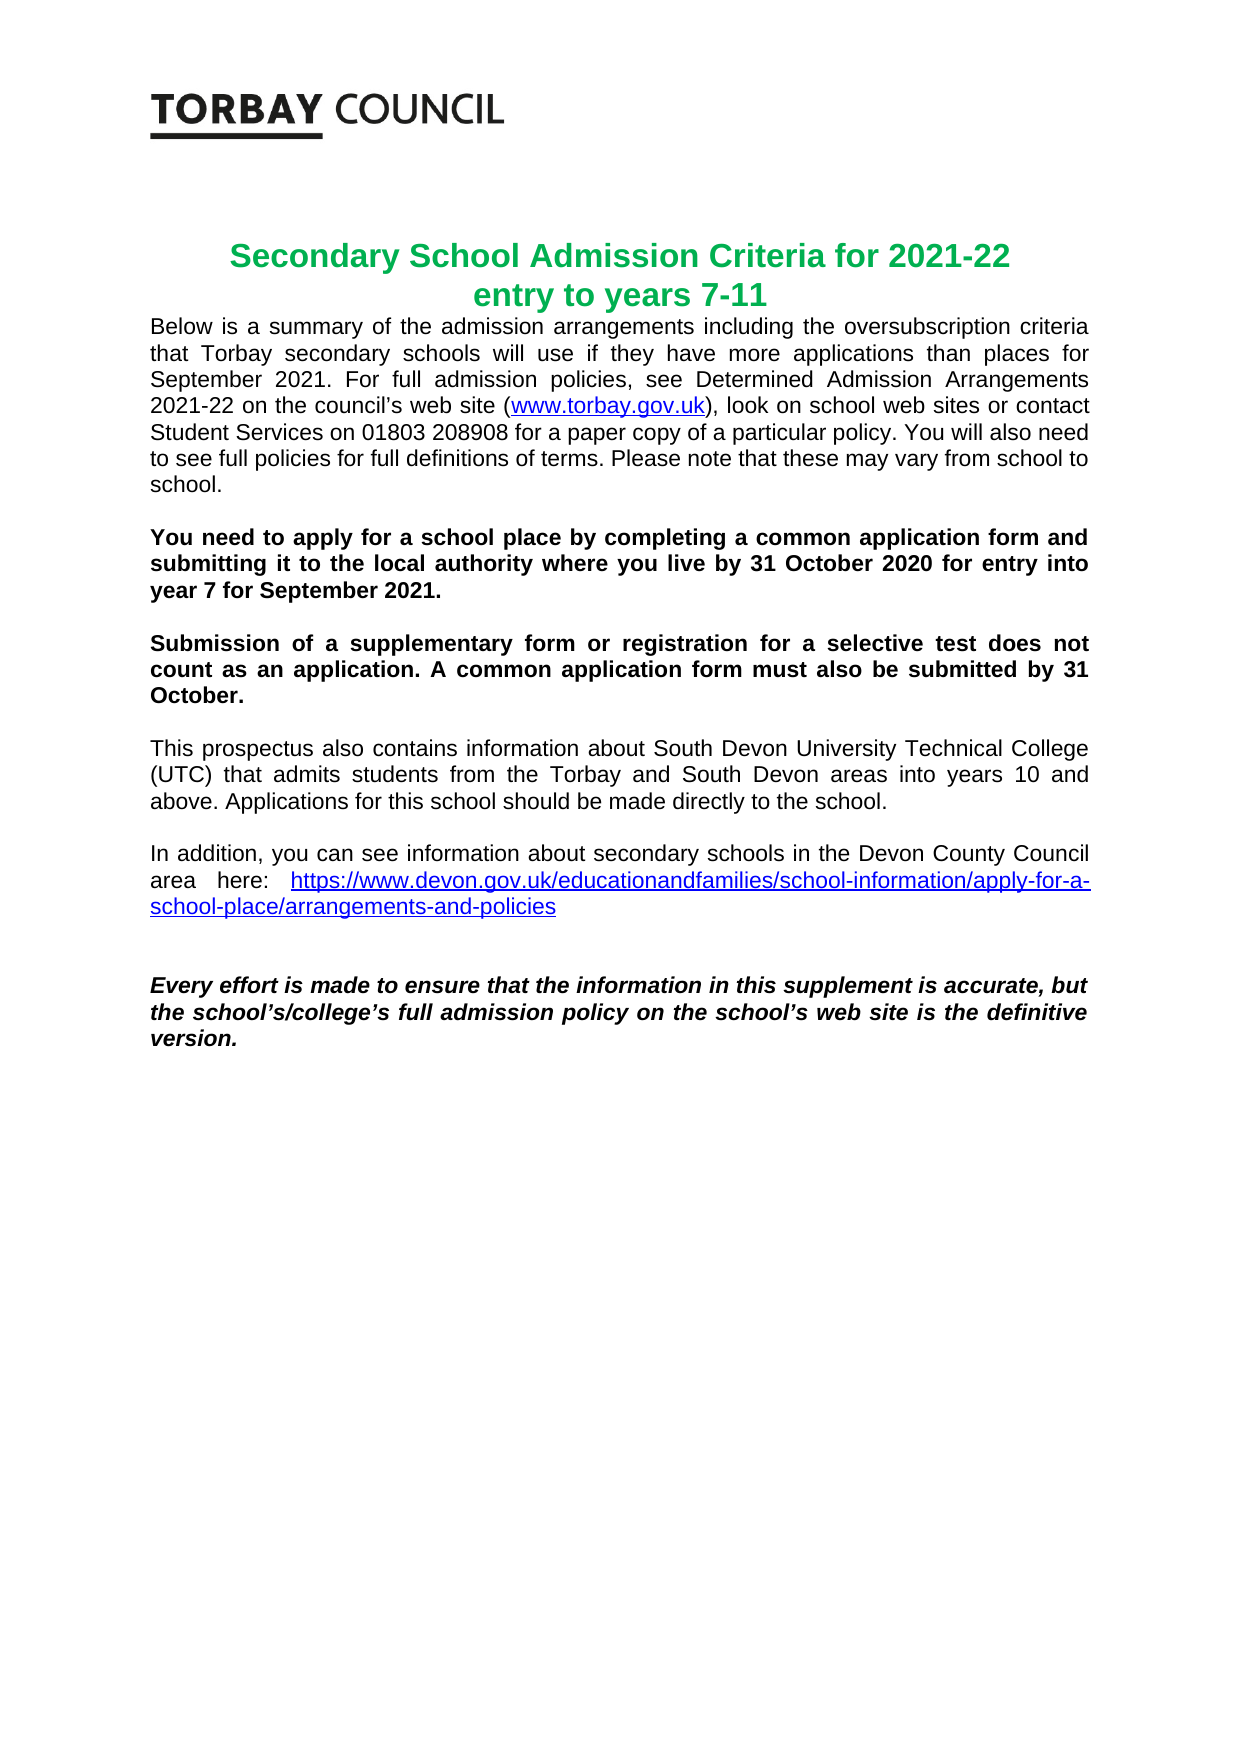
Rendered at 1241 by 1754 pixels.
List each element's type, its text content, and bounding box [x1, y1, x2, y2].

text Every effort is made to ensure that the information in this supplement is accurate, but the school’s/college’s full admission policy on the school’s web site is the definitive version. [150, 972, 1090, 1051]
text entry to years 7-11 [150, 275, 1090, 313]
picture [150, 88, 505, 144]
text In addition, you can see information about secondary schools in the Devon County Council area here: https://www.devon.gov.uk/educationandfamilies/school-information/apply-for-a-school-place/arrangements-and-policies [150, 840, 1090, 919]
text Submission of a supplementary form or registration for a selective test does not count as an application. A common application form must also be submitted by 31 October. [150, 629, 1090, 708]
text Below is a summary of the admission arrangements including the oversubscription criteria that Torbay secondary schools will use if they have more applications than places for September 2021. For full admission policies, see Determined Admission Arrangements 2021-22 on the council’s web site (www.torbay.gov.uk), look on school web sites or contact Student Services on 01803 208908 for a paper copy of a particular policy. You will also need to see full policies for full definitions of terms. Please note that these may vary from school to school. [150, 313, 1090, 498]
text This prospectus also contains information about South Devon University Technical College (UTC) that admits students from the Torbay and South Devon areas into years 10 and above. Applications for this school should be made directly to the school. [150, 735, 1090, 814]
text You need to apply for a school place by completing a common application form and submitting it to the local authority where you live by 31 October 2020 for entry into year 7 for September 2021. [150, 524, 1090, 603]
text Secondary School Admission Criteria for 2021-22 [150, 236, 1090, 275]
